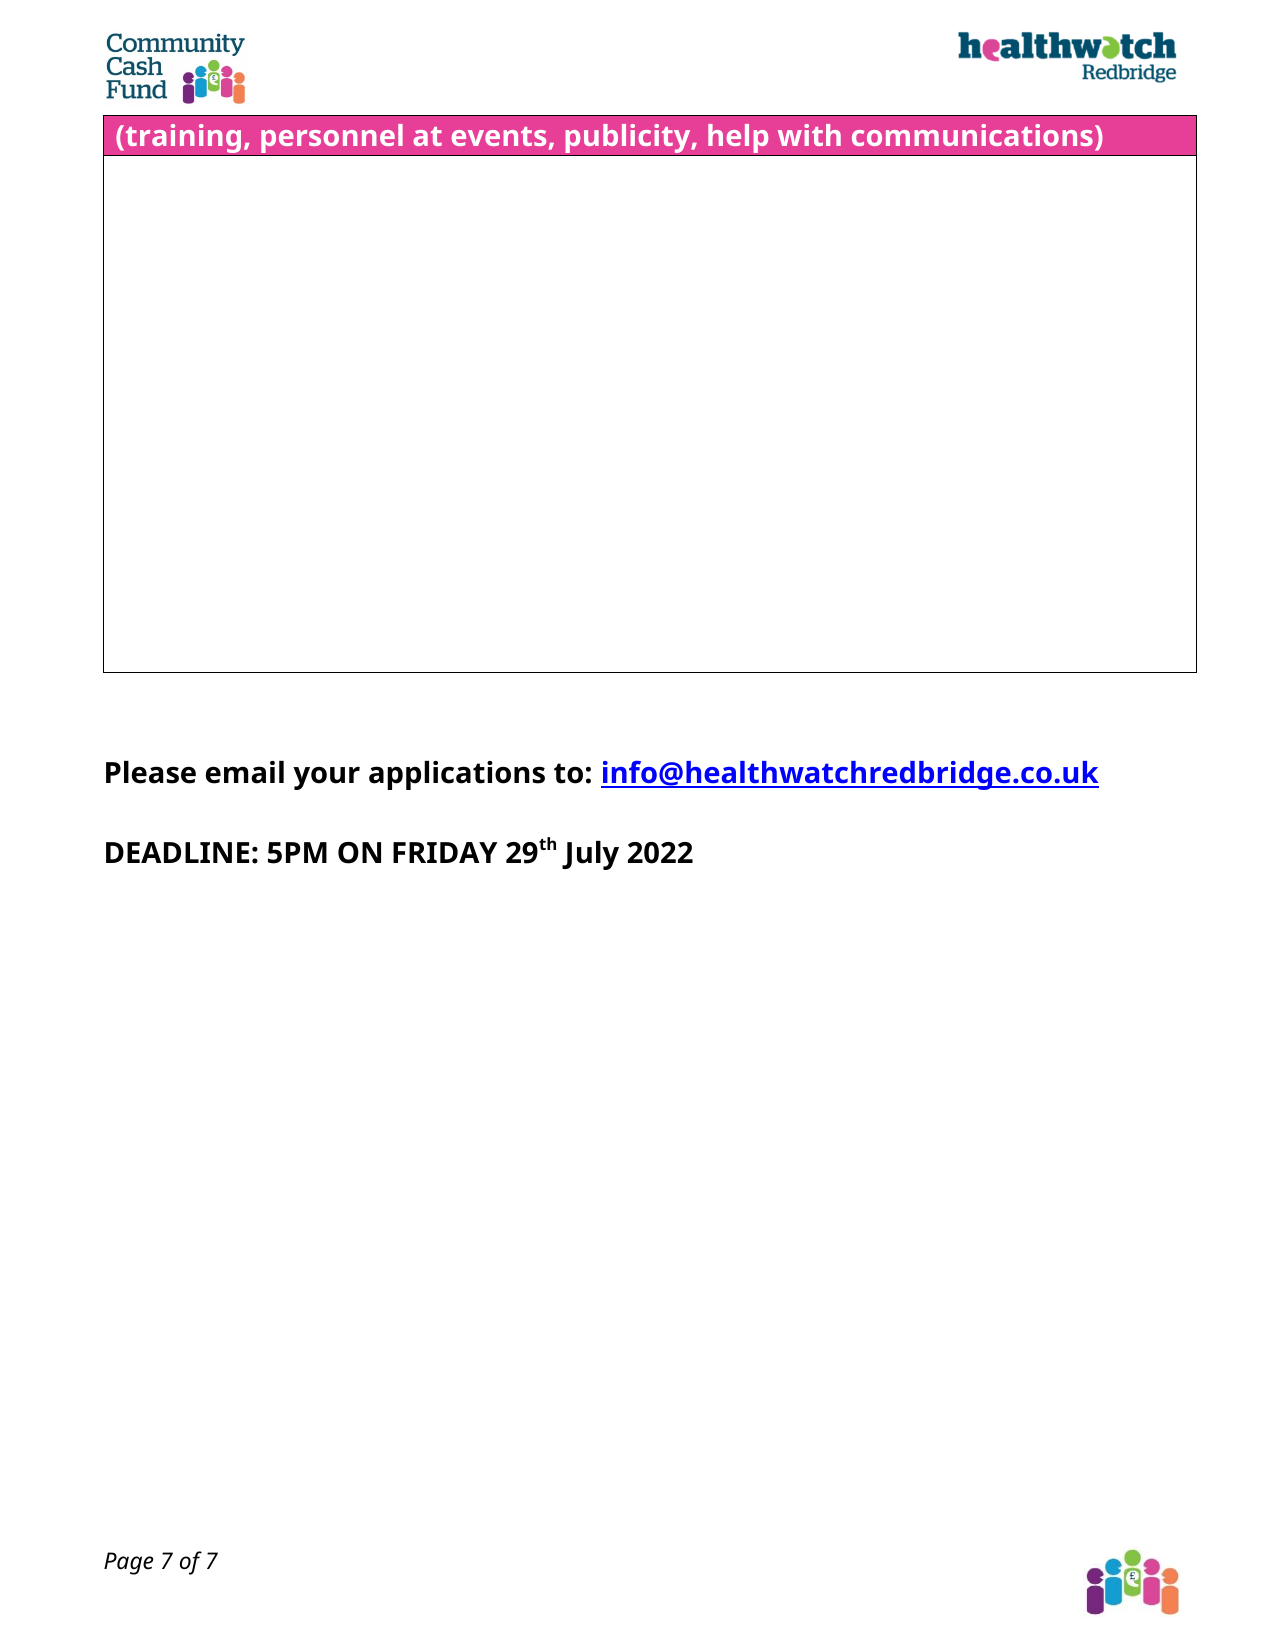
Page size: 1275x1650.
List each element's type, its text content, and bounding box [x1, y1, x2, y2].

text DEADLINE: 5PM ON FRIDAY 29th July 2022 [103, 832, 1172, 872]
picture [952, 28, 1182, 86]
text Please email your applications to: info@healthwatchredbridge.co.uk [103, 753, 1172, 792]
table_cell [104, 156, 1196, 672]
picture [103, 30, 248, 107]
picture [1083, 1546, 1180, 1617]
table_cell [104, 116, 1196, 155]
